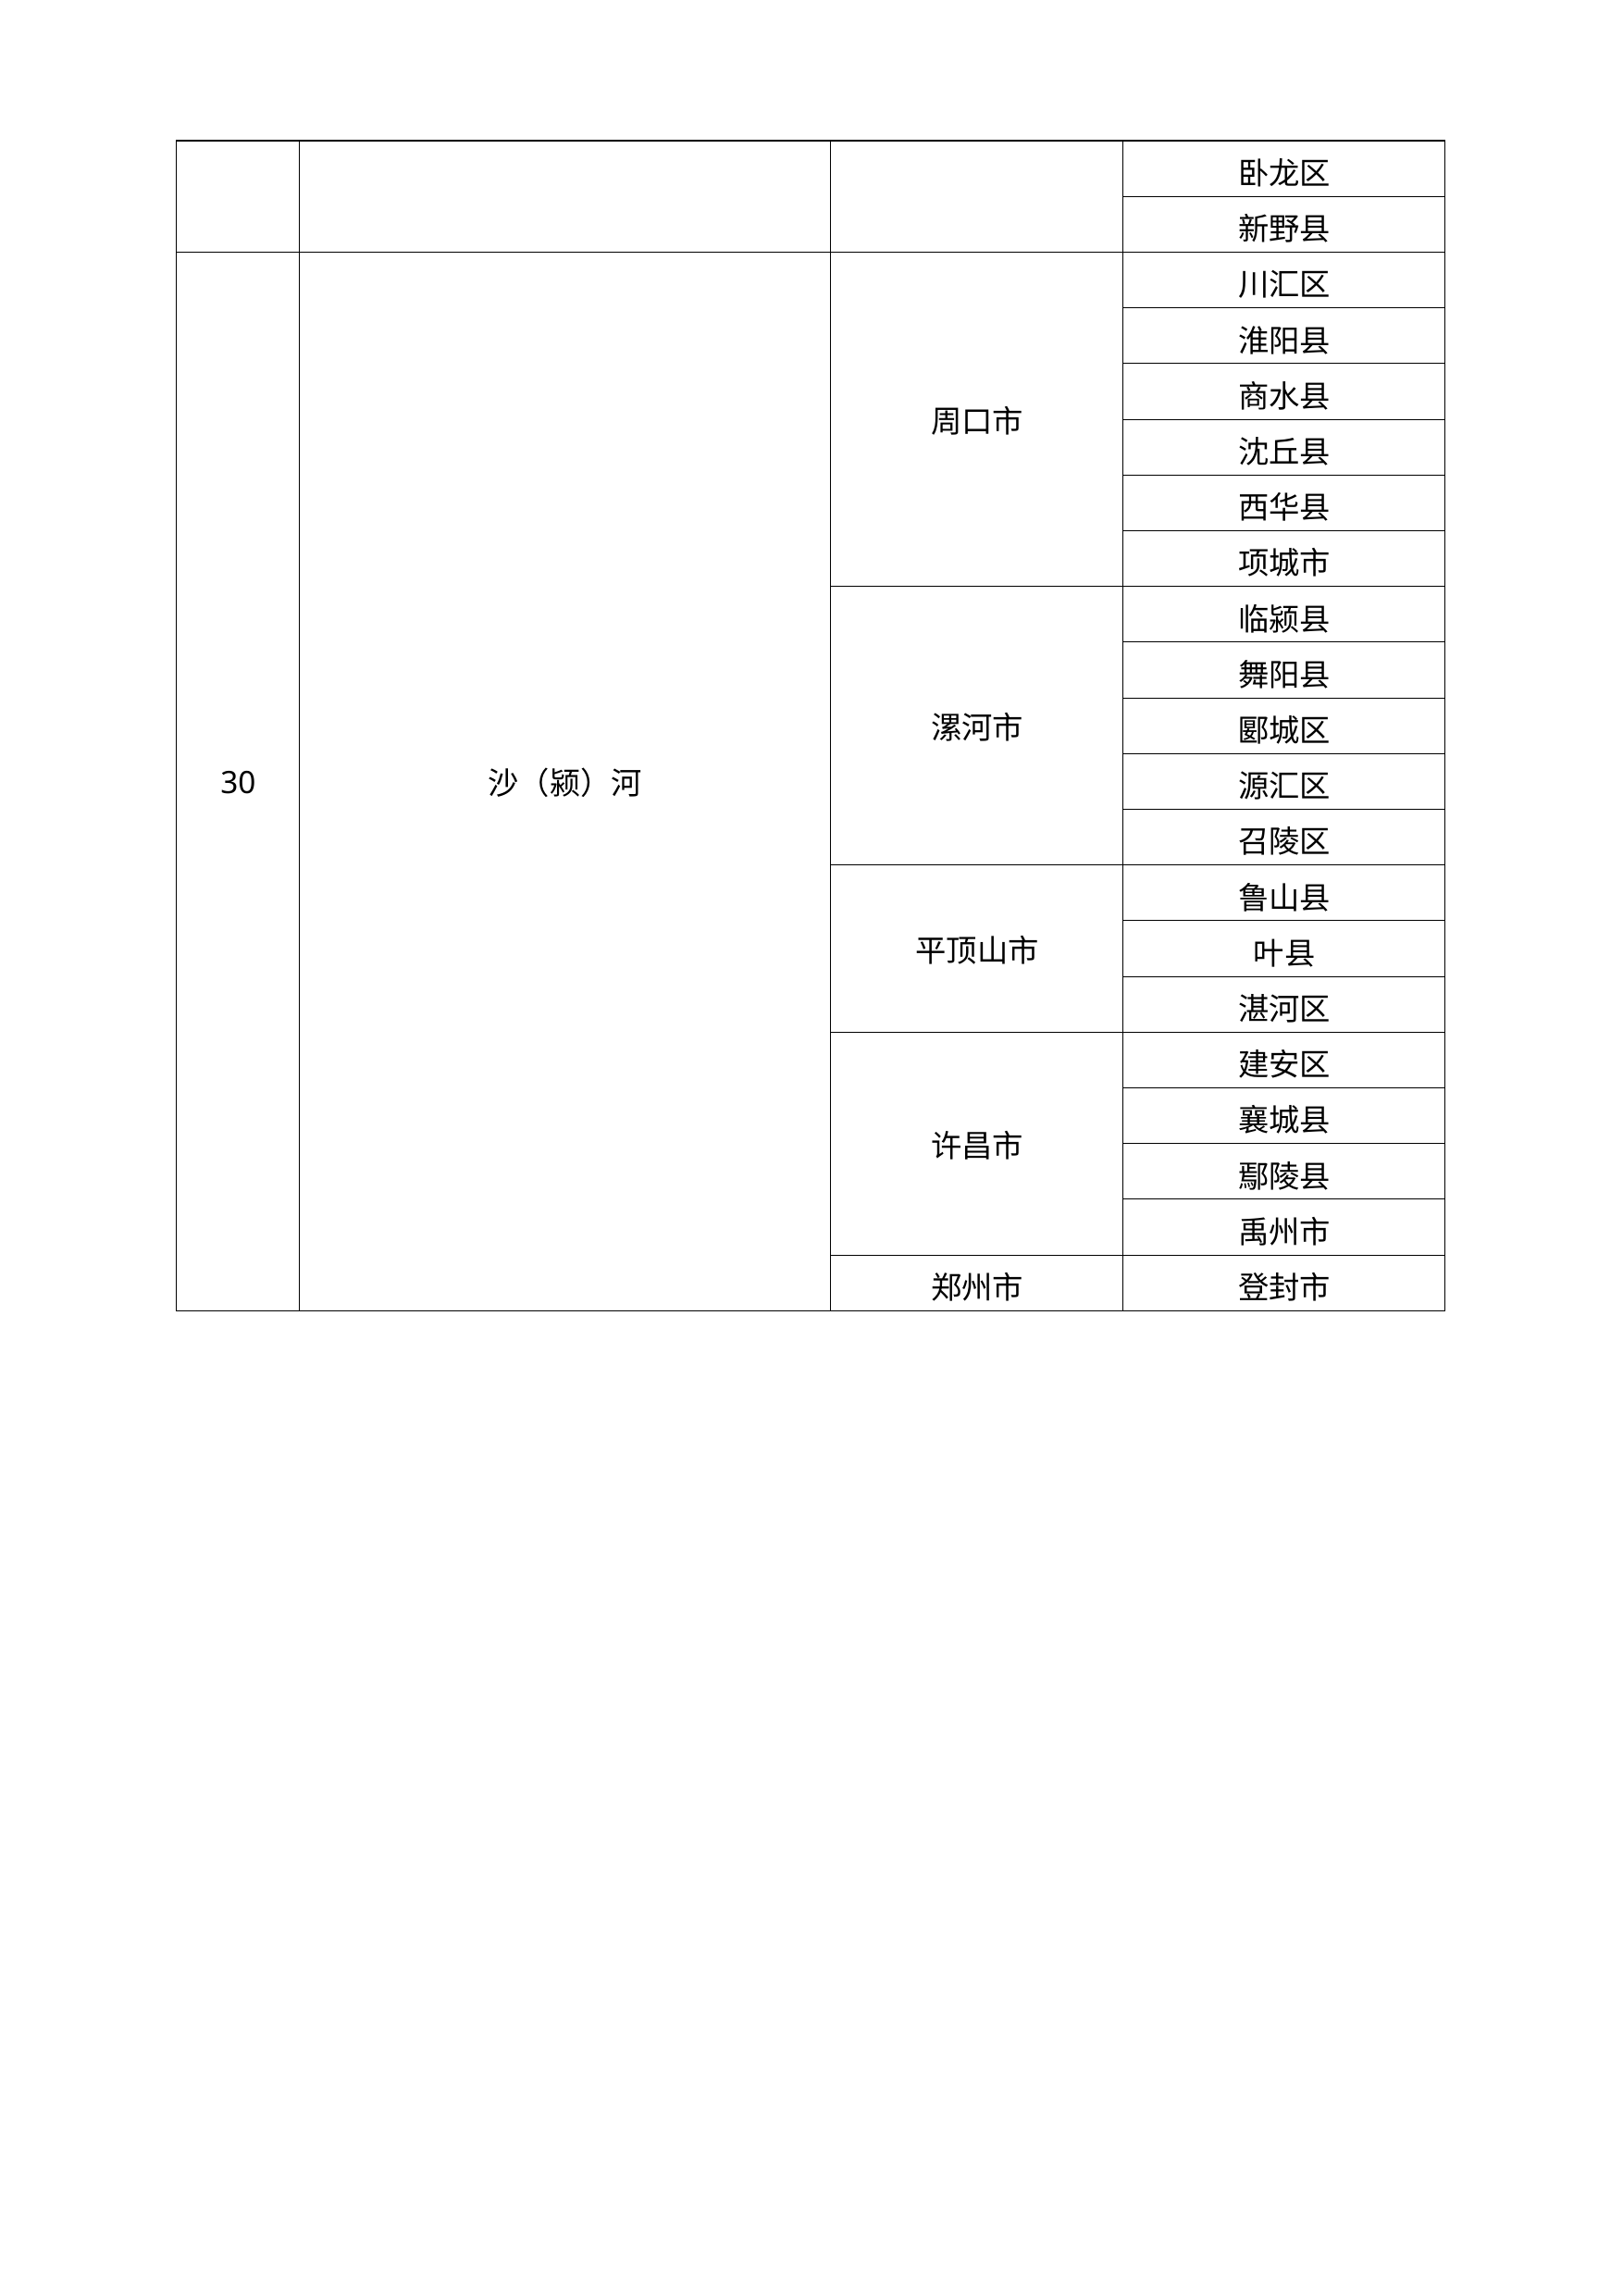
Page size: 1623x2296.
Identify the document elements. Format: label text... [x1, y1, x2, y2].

table_cell 鲁山县 [1123, 865, 1444, 920]
table_cell 郑州市 [831, 1256, 1122, 1310]
table_cell 鄢陵县 [1123, 1144, 1444, 1198]
table_cell 叶县 [1123, 921, 1444, 975]
table_cell 建安区 [1123, 1033, 1444, 1087]
table_cell 周口市 [831, 253, 1122, 586]
table_cell 襄城县 [1123, 1088, 1444, 1143]
table_cell 沈丘县 [1123, 420, 1444, 475]
table_cell 30 [177, 253, 299, 1310]
table_cell 商水县 [1123, 364, 1444, 418]
table_cell 湛河区 [1123, 977, 1444, 1032]
table_cell 卧龙区 [1123, 142, 1444, 196]
table_cell 漯河市 [831, 587, 1122, 864]
table_cell 项城市 [1123, 531, 1444, 586]
table_cell 西华县 [1123, 476, 1444, 530]
table_cell 召陵区 [1123, 810, 1444, 864]
table_cell 登封市 [1123, 1256, 1444, 1310]
table_cell 源汇区 [1123, 754, 1444, 809]
table_cell 淮阳县 [1123, 308, 1444, 363]
table_cell 禹州市 [1123, 1199, 1444, 1255]
table_cell 川汇区 [1123, 253, 1444, 307]
table_cell 新野县 [1123, 197, 1444, 252]
table_cell 临颍县 [1123, 587, 1444, 641]
table_cell 许昌市 [831, 1033, 1122, 1255]
table_cell 郾城区 [1123, 699, 1444, 753]
table_cell 沙（颍）河 [300, 253, 830, 1310]
table_cell 平顶山市 [831, 865, 1122, 1032]
table_cell 舞阳县 [1123, 642, 1444, 697]
